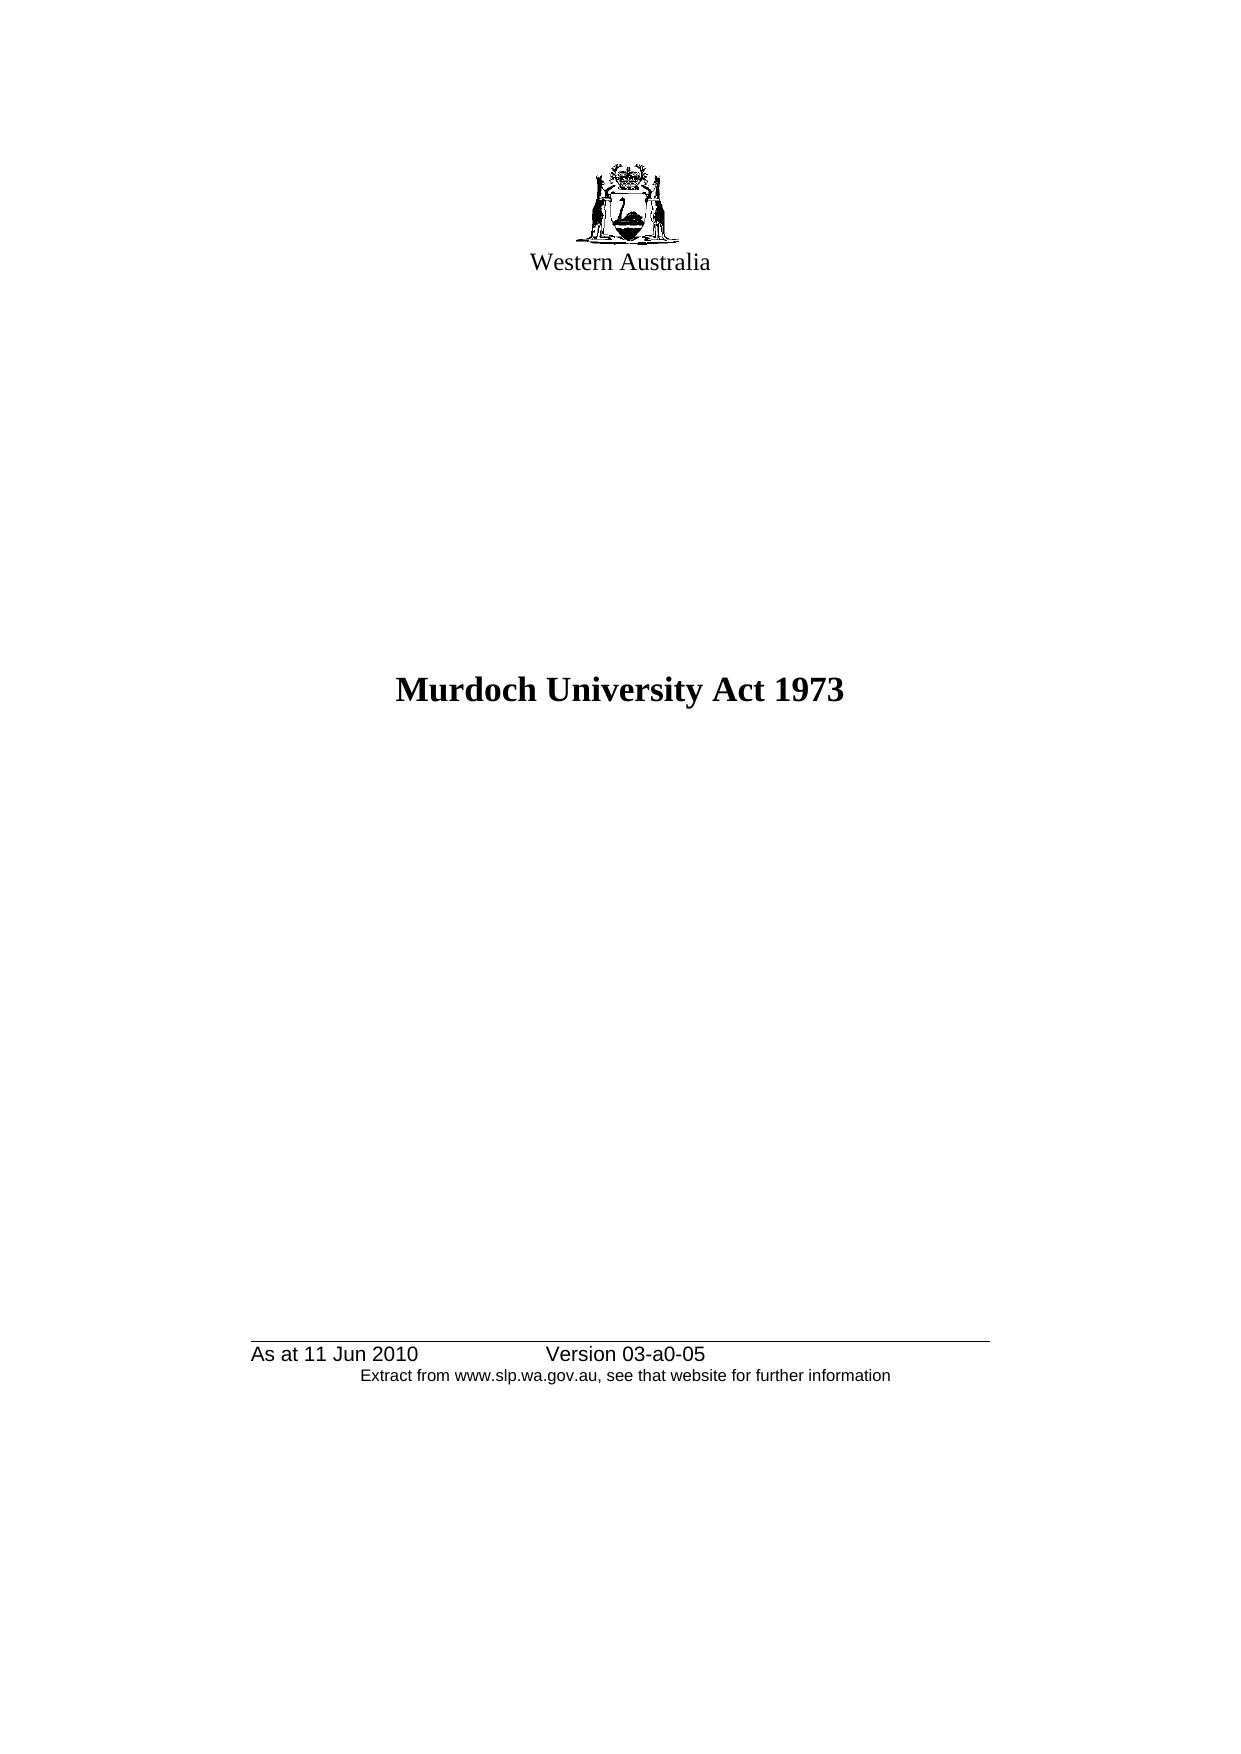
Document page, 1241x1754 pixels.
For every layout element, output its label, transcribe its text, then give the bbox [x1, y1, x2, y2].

picture [575, 162, 679, 246]
text Murdoch University Act 1973 [251, 668, 990, 709]
text Western Australia [251, 247, 990, 276]
